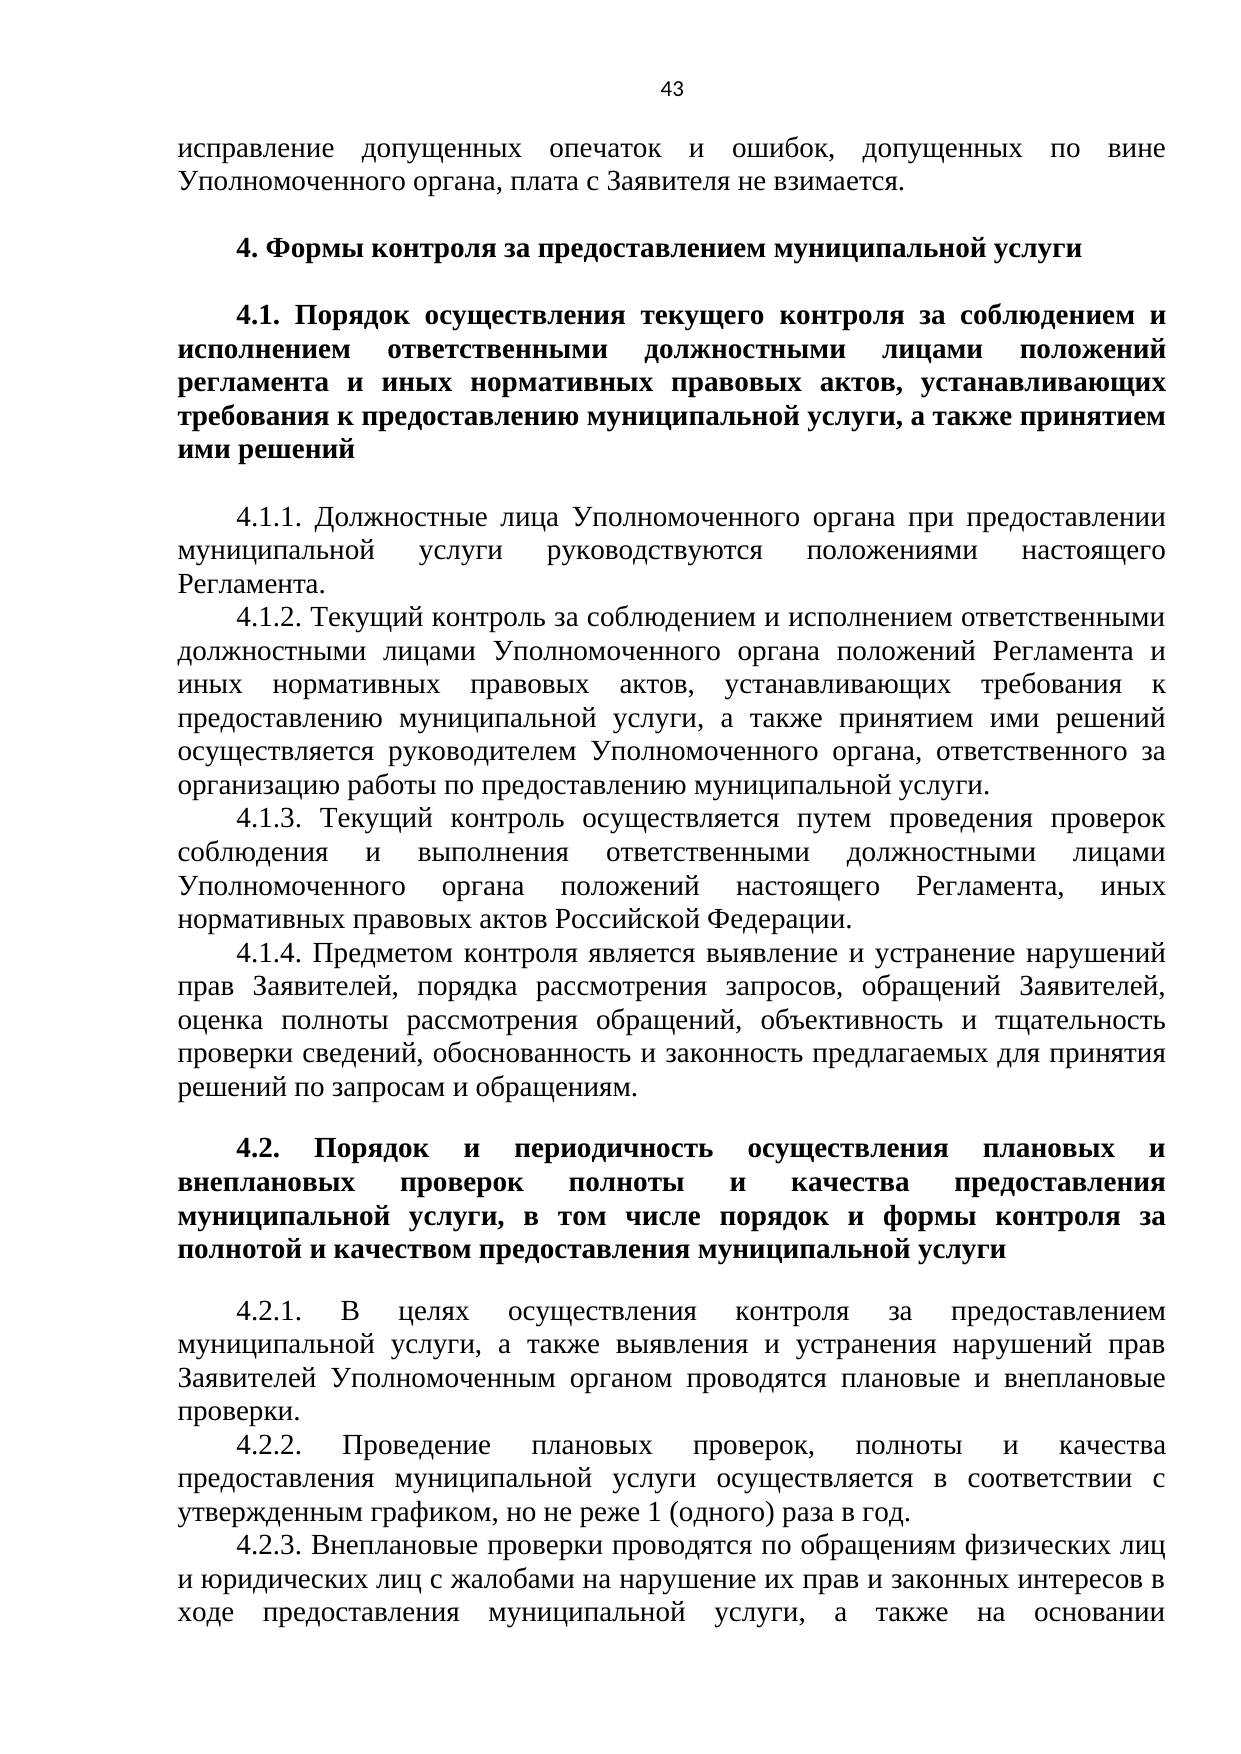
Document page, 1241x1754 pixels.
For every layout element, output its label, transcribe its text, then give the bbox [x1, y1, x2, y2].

text 4. Формы контроля за предоставлением муниципальной услуги [177, 230, 1167, 264]
text 4.2. Порядок и периодичность осуществления плановых и внеплановых проверок полноты и качества предоставления муниципальной услуги, в том числе порядок и формы контроля за полнотой и качеством предоставления муниципальной услуги [177, 1131, 1167, 1265]
text 4.1.3. Текущий контроль осуществляется путем проведения проверок соблюдения и выполнения ответственными должностными лицами Уполномоченного органа положений настоящего Регламента, иных нормативных правовых актов Российской Федерации. [177, 801, 1167, 935]
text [177, 1527, 1167, 1628]
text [177, 130, 1167, 197]
text 4.1.1. Должностные лица Уполномоченного органа при предоставлении муниципальной услуги руководствуются положениями настоящего Регламента. [177, 499, 1167, 599]
text 4.1.4. Предметом контроля является выявление и устранение нарушений прав Заявителей, порядка рассмотрения запросов, обращений Заявителей, оценка полноты рассмотрения обращений, объективность и тщательность проверки сведений, обоснованность и законность предлагаемых для принятия решений по запросам и обращениям. [177, 935, 1167, 1102]
text 4.2.2. Проведение плановых проверок, полноты и качества предоставления муниципальной услуги осуществляется в соответствии с утвержденным графиком, но не реже 1 (одного) раза в год. [177, 1427, 1167, 1527]
text 4.1.2. Текущий контроль за соблюдением и исполнением ответственными должностными лицами Уполномоченного органа положений Регламента и иных нормативных правовых актов, устанавливающих требования к предоставлению муниципальной услуги, а также принятием ими решений осуществляется руководителем Уполномоченного органа, ответственного за организацию работы по предоставлению муниципальной услуги. [177, 599, 1167, 801]
text 4.1. Порядок осуществления текущего контроля за соблюдением и исполнением ответственными должностными лицами положений регламента и иных нормативных правовых актов, устанавливающих требования к предоставлению муниципальной услуги, а также принятием ими решений [177, 297, 1167, 465]
text 4.2.1. В целях осуществления контроля за предоставлением муниципальной услуги, а также выявления и устранения нарушений прав Заявителей Уполномоченным органом проводятся плановые и внеплановые проверки. [177, 1293, 1167, 1427]
